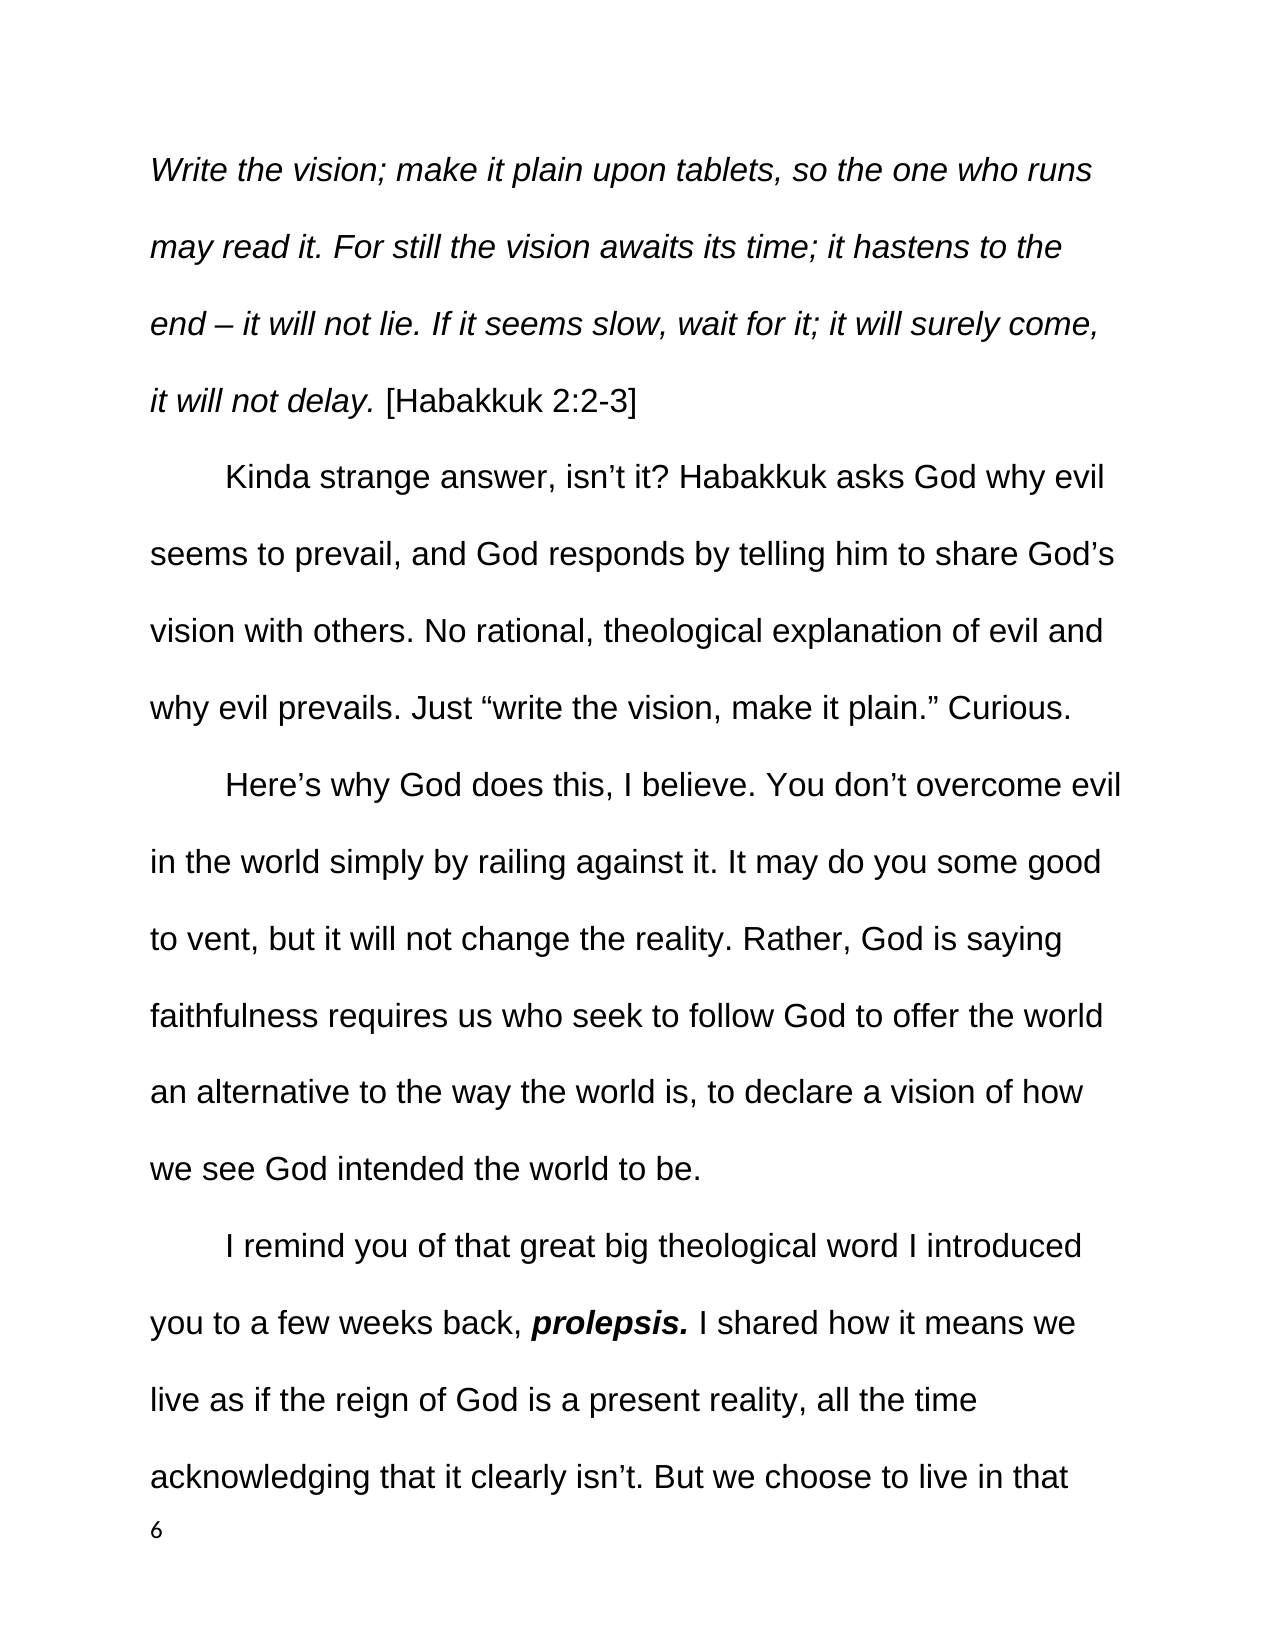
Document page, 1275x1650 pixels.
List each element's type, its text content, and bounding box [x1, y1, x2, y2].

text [150, 1226, 1125, 1495]
text Kinda strange answer, isn’t it? Habakkuk asks God why evil seems to prevail, and God responds by telling him to share God’s vision with others. No rational, theological explanation of evil and why evil prevails. Just “write the vision, make it plain.” Curious. [150, 457, 1125, 727]
text Write the vision; make it plain upon tablets, so the one who runs may read it. For still the vision awaits its time; it hastens to the end – it will not lie. If it seems slow, wait for it; it will surely come, it will not delay. [Habakkuk 2:2-3] [150, 150, 1125, 419]
text Here’s why God does this, I believe. You don’t overcome evil in the world simply by railing against it. It may do you some good to vent, but it will not change the reality. Rather, God is saying faithfulness requires us who seek to follow God to offer the world an alternative to the way the world is, to declare a vision of how we see God intended the world to be. [150, 765, 1125, 1188]
